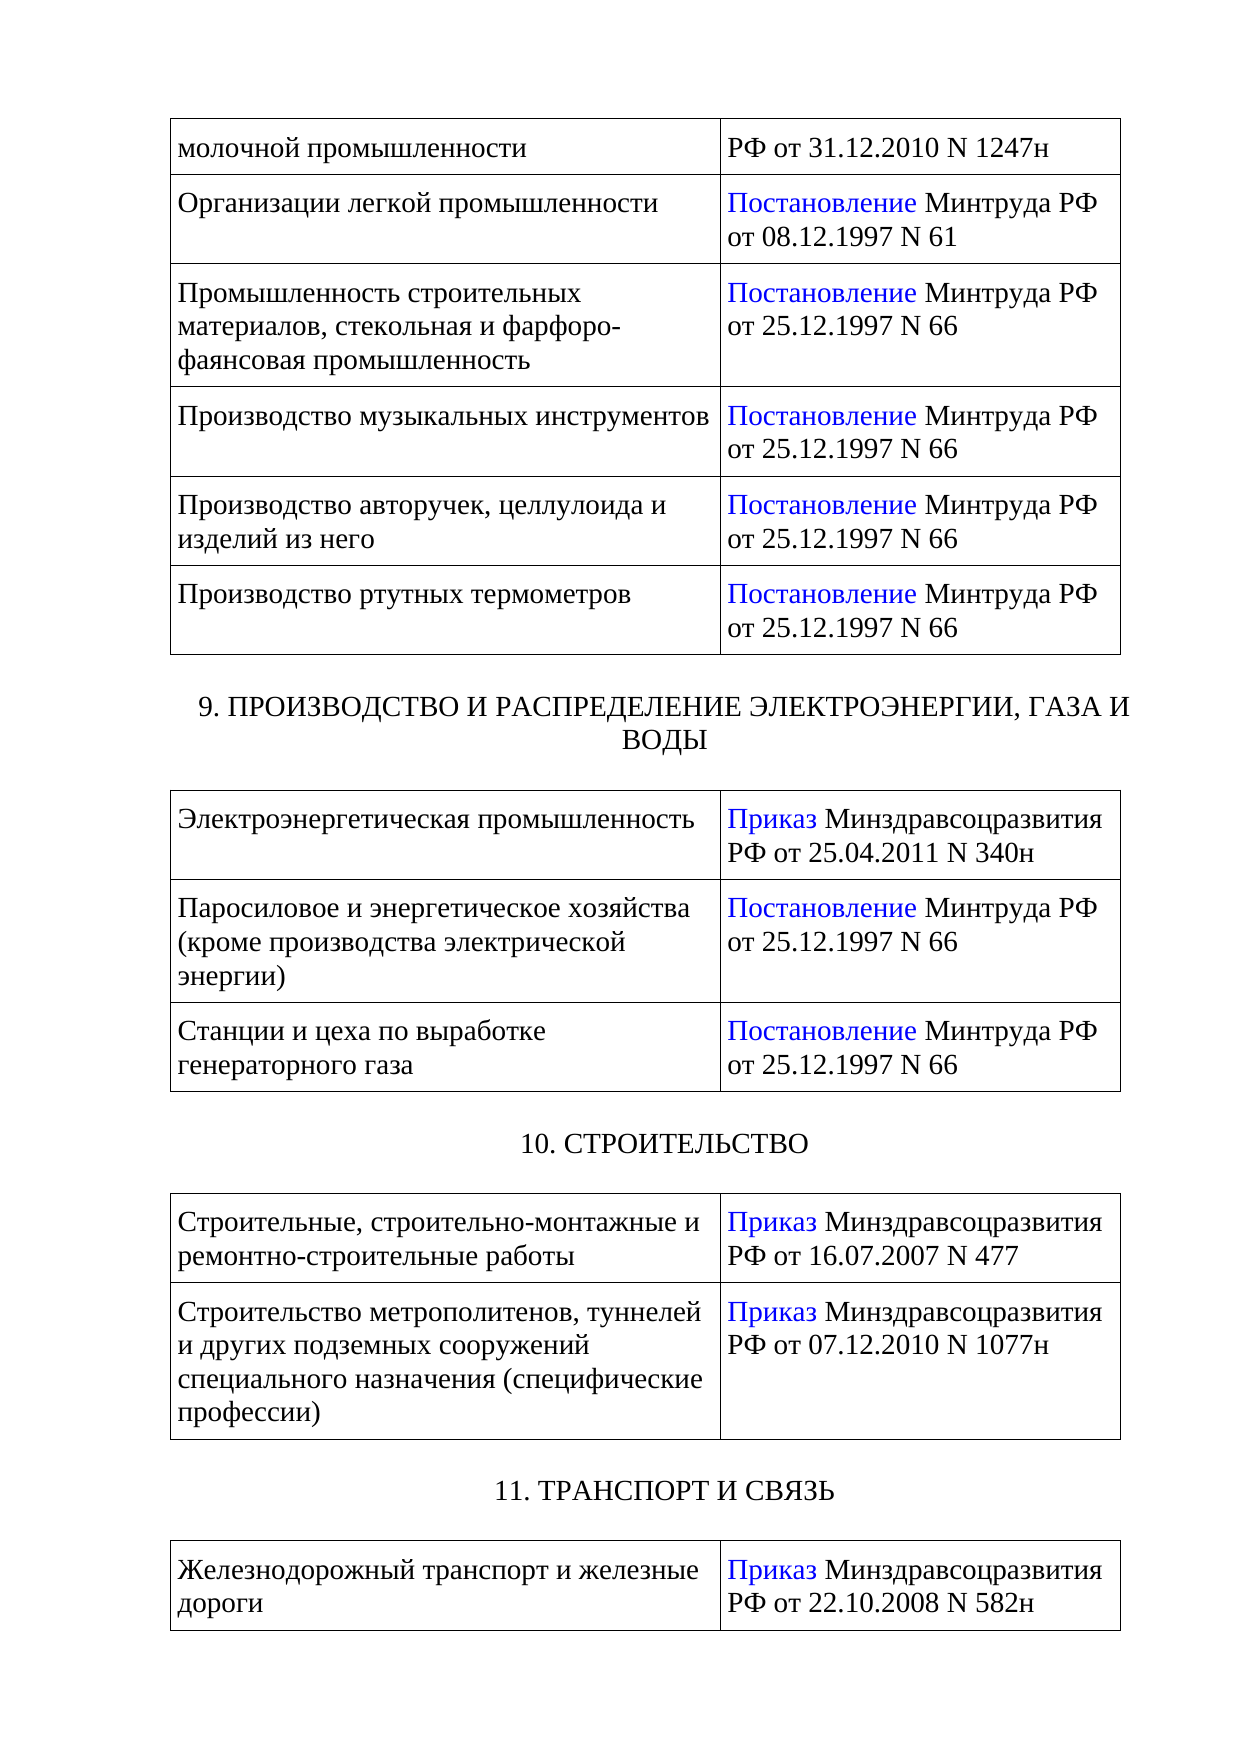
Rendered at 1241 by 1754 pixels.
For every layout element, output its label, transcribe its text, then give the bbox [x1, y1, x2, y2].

table_cell Организации легкой промышленности [171, 175, 720, 263]
table_cell Строительство метрополитенов, туннелей и других подземных сооружений специального назначения (специфические профессии) [171, 1283, 720, 1439]
table_cell Паросиловое и энергетическое хозяйства (кроме производства электрической энергии) [171, 880, 720, 1002]
table_cell Производство ртутных термометров [171, 566, 720, 654]
table_header Приказ Минздравсоцразвития РФ от 25.04.2011 N 340н [721, 791, 1120, 879]
table_header Приказ Минздравсоцразвития РФ от 16.07.2007 N 477 [721, 1194, 1120, 1282]
table_cell Постановление Минтруда РФ от 25.12.1997 N 66 [721, 566, 1120, 654]
table_cell Постановление Минтруда РФ от 25.12.1997 N 66 [721, 1003, 1120, 1091]
text 11. ТРАНСПОРТ И СВЯЗЬ [177, 1473, 1152, 1507]
table_cell Промышленность строительных материалов, стекольная и фарфоро-фаянсовая промышленность [171, 264, 720, 386]
table_cell Постановление Минтруда РФ от 08.12.1997 N 61 [721, 175, 1120, 263]
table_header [721, 119, 1120, 174]
table_header Приказ Минздравсоцразвития РФ от 22.10.2008 N 582н [721, 1541, 1120, 1630]
table_header Электроэнергетическая промышленность [171, 791, 720, 879]
table_cell Постановление Минтруда РФ от 25.12.1997 N 66 [721, 880, 1120, 1002]
table_cell Производство авторучек, целлулоида и изделий из него [171, 477, 720, 565]
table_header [171, 119, 720, 174]
table_cell Постановление Минтруда РФ от 25.12.1997 N 66 [721, 264, 1120, 386]
text 10. СТРОИТЕЛЬСТВО [177, 1126, 1152, 1159]
table_cell Постановление Минтруда РФ от 25.12.1997 N 66 [721, 477, 1120, 565]
table_cell Приказ Минздравсоцразвития РФ от 07.12.2010 N 1077н [721, 1283, 1120, 1439]
table_cell Станции и цеха по выработке генераторного газа [171, 1003, 720, 1091]
table_header Строительные, строительно-монтажные и ремонтно-строительные работы [171, 1194, 720, 1282]
text 9. ПРОИЗВОДСТВО И РАСПРЕДЕЛЕНИЕ ЭЛЕКТРОЭНЕРГИИ, ГАЗА И ВОДЫ [177, 689, 1152, 756]
table_header Железнодорожный транспорт и железные дороги [171, 1541, 720, 1630]
table_cell Производство музыкальных инструментов [171, 387, 720, 476]
table_cell Постановление Минтруда РФ от 25.12.1997 N 66 [721, 387, 1120, 476]
